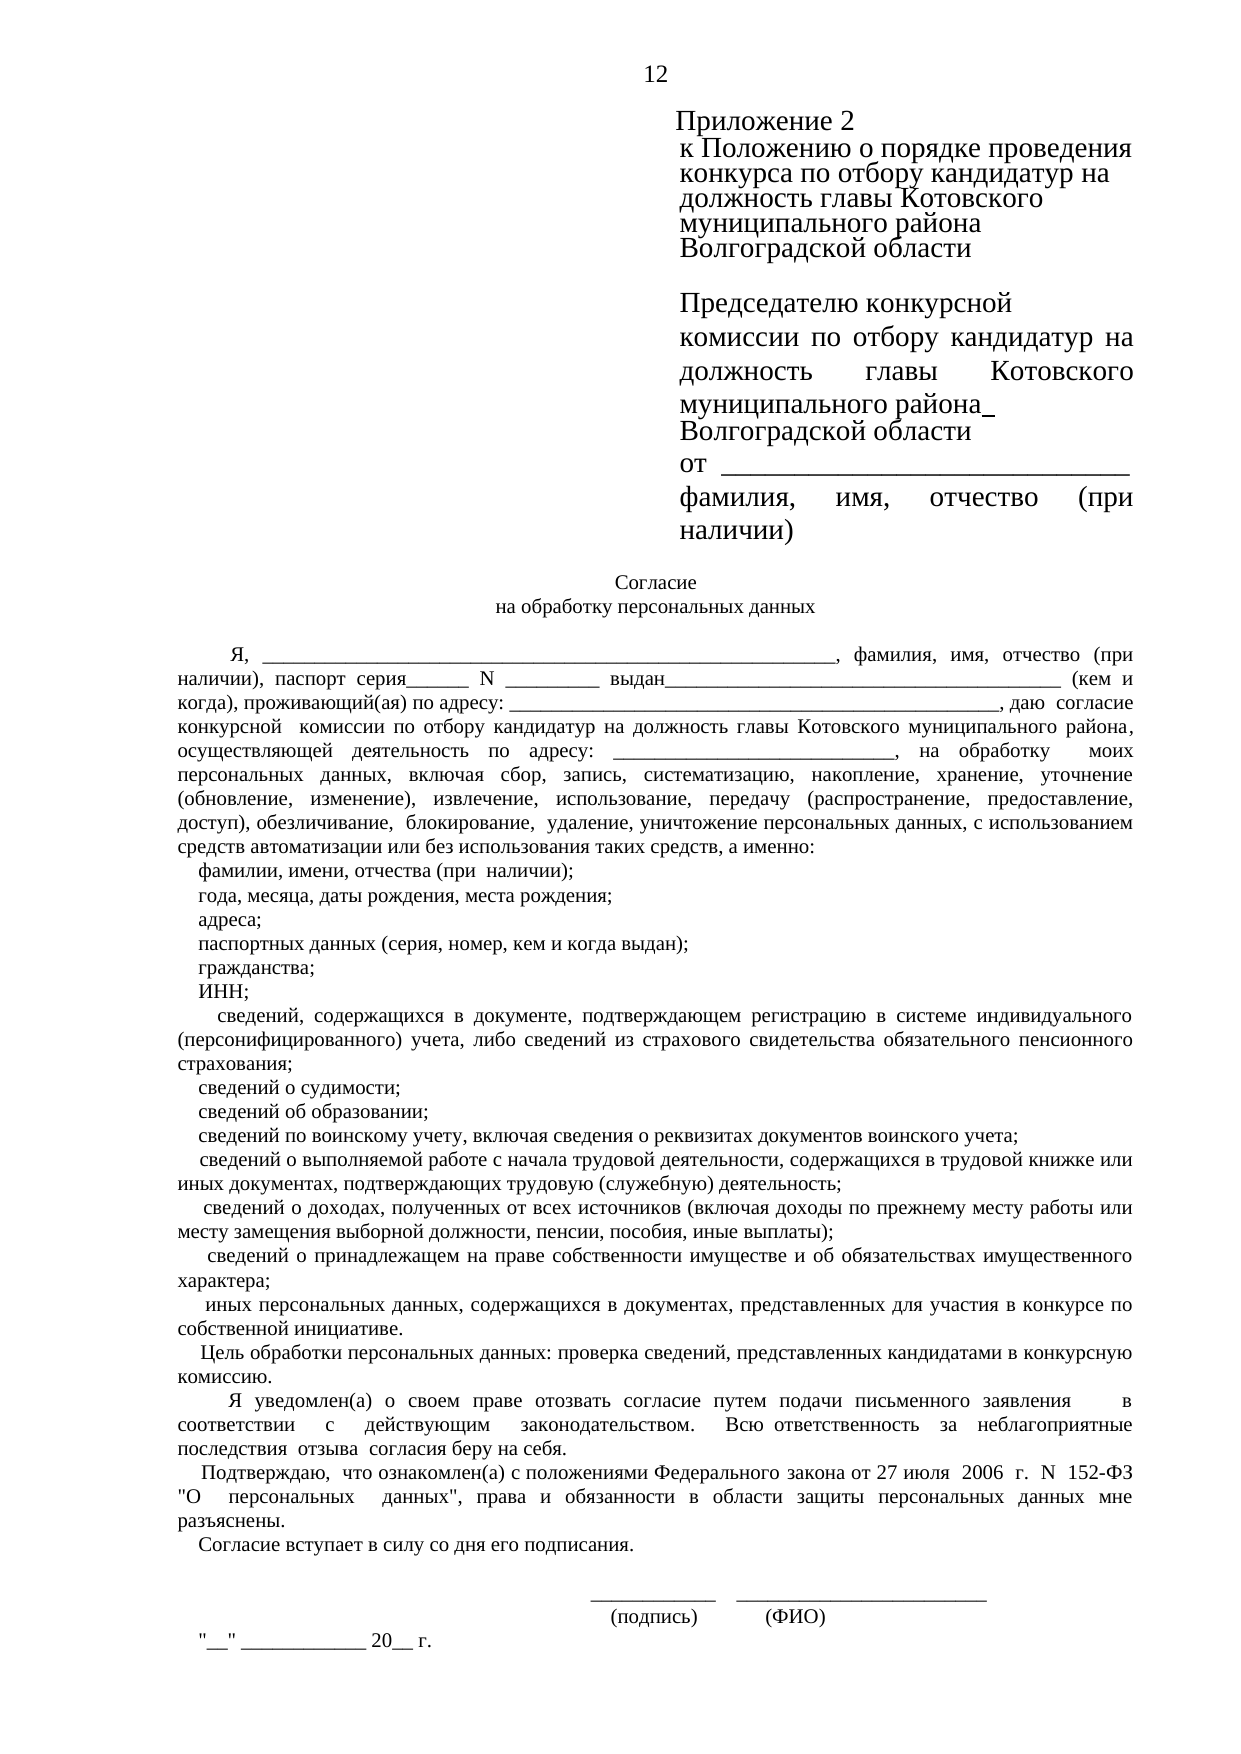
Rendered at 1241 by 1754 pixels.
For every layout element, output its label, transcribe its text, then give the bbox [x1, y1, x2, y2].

text от ____________________________ [679, 445, 1134, 479]
text (подпись) (ФИО) [177, 1604, 1134, 1628]
text сведений об образовании; [177, 1099, 1134, 1123]
text Я, _______________________________________________________, фамилия, имя, отчество (при наличии), паспорт серия______ N _________ выдан______________________________________ (кем и когда), проживающий(ая) по адресу: _______________________________________________, даю согласие конкурсной комиссии по отбору кандидатур на должность главы Котовского муниципального района, осуществляющей деятельность по адресу: ___________________________, на обработку моих персональных данных, включая сбор, запись, систематизацию, накопление, хранение, уточнение (обновление, изменение), извлечение, использование, передачу (распространение, предоставление, доступ), обезличивание, блокирование, удаление, уничтожение персональных данных, с использованием средств автоматизации или без использования таких средств, а именно: [177, 642, 1134, 858]
text фамилии, имени, отчества (при наличии); [177, 858, 1134, 882]
text Я уведомлен(а) о своем праве отозвать согласие путем подачи письменного заявления в соответствии с действующим законодательством. Всю ответственность за неблагоприятные последствия отзыва согласия беру на себя. [177, 1388, 1134, 1460]
text комиссии по отбору кандидатур на должность главы Котовского муниципального района [679, 319, 1134, 420]
text ИНН; [177, 979, 1134, 1003]
text гражданства; [177, 955, 1134, 979]
text сведений о выполняемой работе с начала трудовой деятельности, содержащихся в трудовой книжке или иных документах, подтверждающих трудовую (служебную) деятельность; [177, 1147, 1134, 1195]
text Согласие вступает в силу со дня его подписания. [177, 1532, 1134, 1556]
text "__" ____________ 20__ г. [177, 1628, 1134, 1652]
text Приложение 2 [177, 103, 1134, 137]
text сведений по воинскому учету, включая сведения о реквизитах документов воинского учета; [177, 1123, 1134, 1147]
text сведений о принадлежащем на праве собственности имуществе и об обязательствах имущественного характера; [177, 1243, 1134, 1292]
text иных персональных данных, содержащихся в документах, представленных для участия в конкурсе по собственной инициативе. [177, 1292, 1134, 1340]
text адреса; [177, 907, 1134, 931]
text сведений, содержащихся в документе, подтверждающем регистрацию в системе индивидуального (персонифицированного) учета, либо сведений из страхового свидетельства обязательного пенсионного страхования; [177, 1003, 1134, 1075]
text ____________ ________________________ [177, 1580, 1134, 1604]
text Волгоградской области [679, 420, 1134, 445]
text Цель обработки персональных данных: проверка сведений, представленных кандидатами в конкурсную комиссию. [177, 1340, 1134, 1388]
text паспортных данных (серия, номер, кем и когда выдан); [177, 931, 1134, 955]
text года, месяца, даты рождения, места рождения; [177, 882, 1134, 907]
text на обработку персональных данных [177, 594, 1134, 618]
text сведений о судимости; [177, 1075, 1134, 1099]
text Председателю конкурсной [679, 262, 1134, 319]
text фамилия, имя, отчество (при наличии) [679, 479, 1134, 546]
text сведений о доходах, полученных от всех источников (включая доходы по прежнему месту работы или месту замещения выборной должности, пенсии, пособия, иные выплаты); [177, 1195, 1134, 1243]
text Согласие [177, 570, 1134, 594]
text к Положению о порядке проведения конкурса по отбору кандидатур на должность главы Котовского муниципального района Волгоградской области [679, 137, 1134, 262]
text Подтверждаю, что ознакомлен(а) с положениями Федерального закона от 27 июля 2006 г. N 152-ФЗ "О персональных данных", права и обязанности в области защиты персональных данных мне разъяснены. [177, 1460, 1134, 1532]
